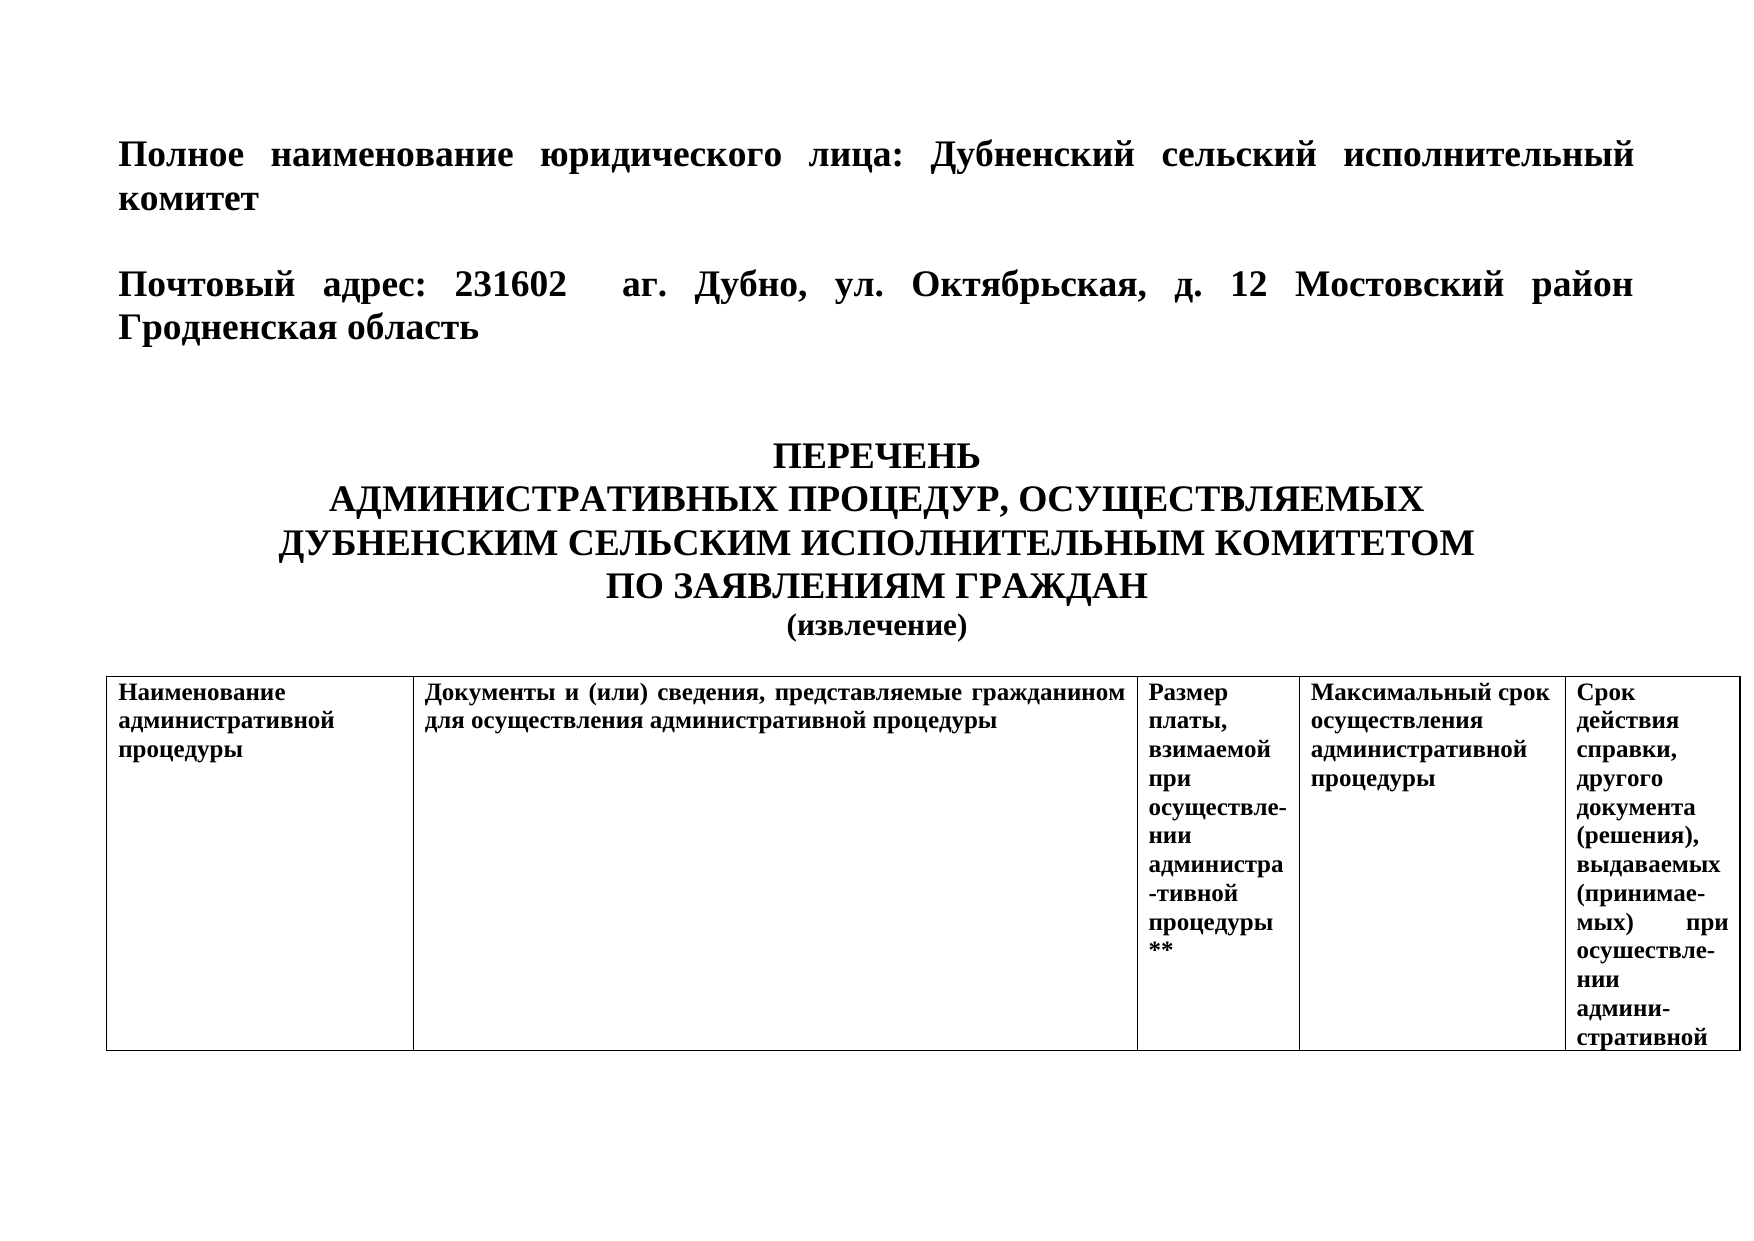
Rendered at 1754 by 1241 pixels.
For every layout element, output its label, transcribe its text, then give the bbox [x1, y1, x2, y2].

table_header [414, 677, 1137, 1050]
title Почтовый адрес: 231602 аг. Дубно, ул. Октябрьская, д. 12 Мостовский район Гродненская область [118, 261, 1636, 347]
title Полное наименование юридического лица: Дубненский сельский исполнительный комитет [118, 132, 1636, 218]
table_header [107, 677, 413, 1050]
title ПО ЗАЯВЛЕНИЯМ ГРАЖДАН (извлечение) [118, 563, 1636, 642]
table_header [1138, 677, 1299, 1050]
title ДУБНЕНСКИМ СЕЛЬСКИМ ИСПОЛНИТЕЛЬНЫМ КОМИТЕТОМ [118, 520, 1636, 563]
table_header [1566, 677, 1739, 1050]
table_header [1300, 677, 1565, 1050]
title ПЕРЕЧЕНЬ [118, 434, 1636, 477]
title АДМИНИСТРАТИВНЫХ ПРОЦЕДУР, ОСУЩЕСТВЛЯЕМЫХ [118, 477, 1636, 520]
